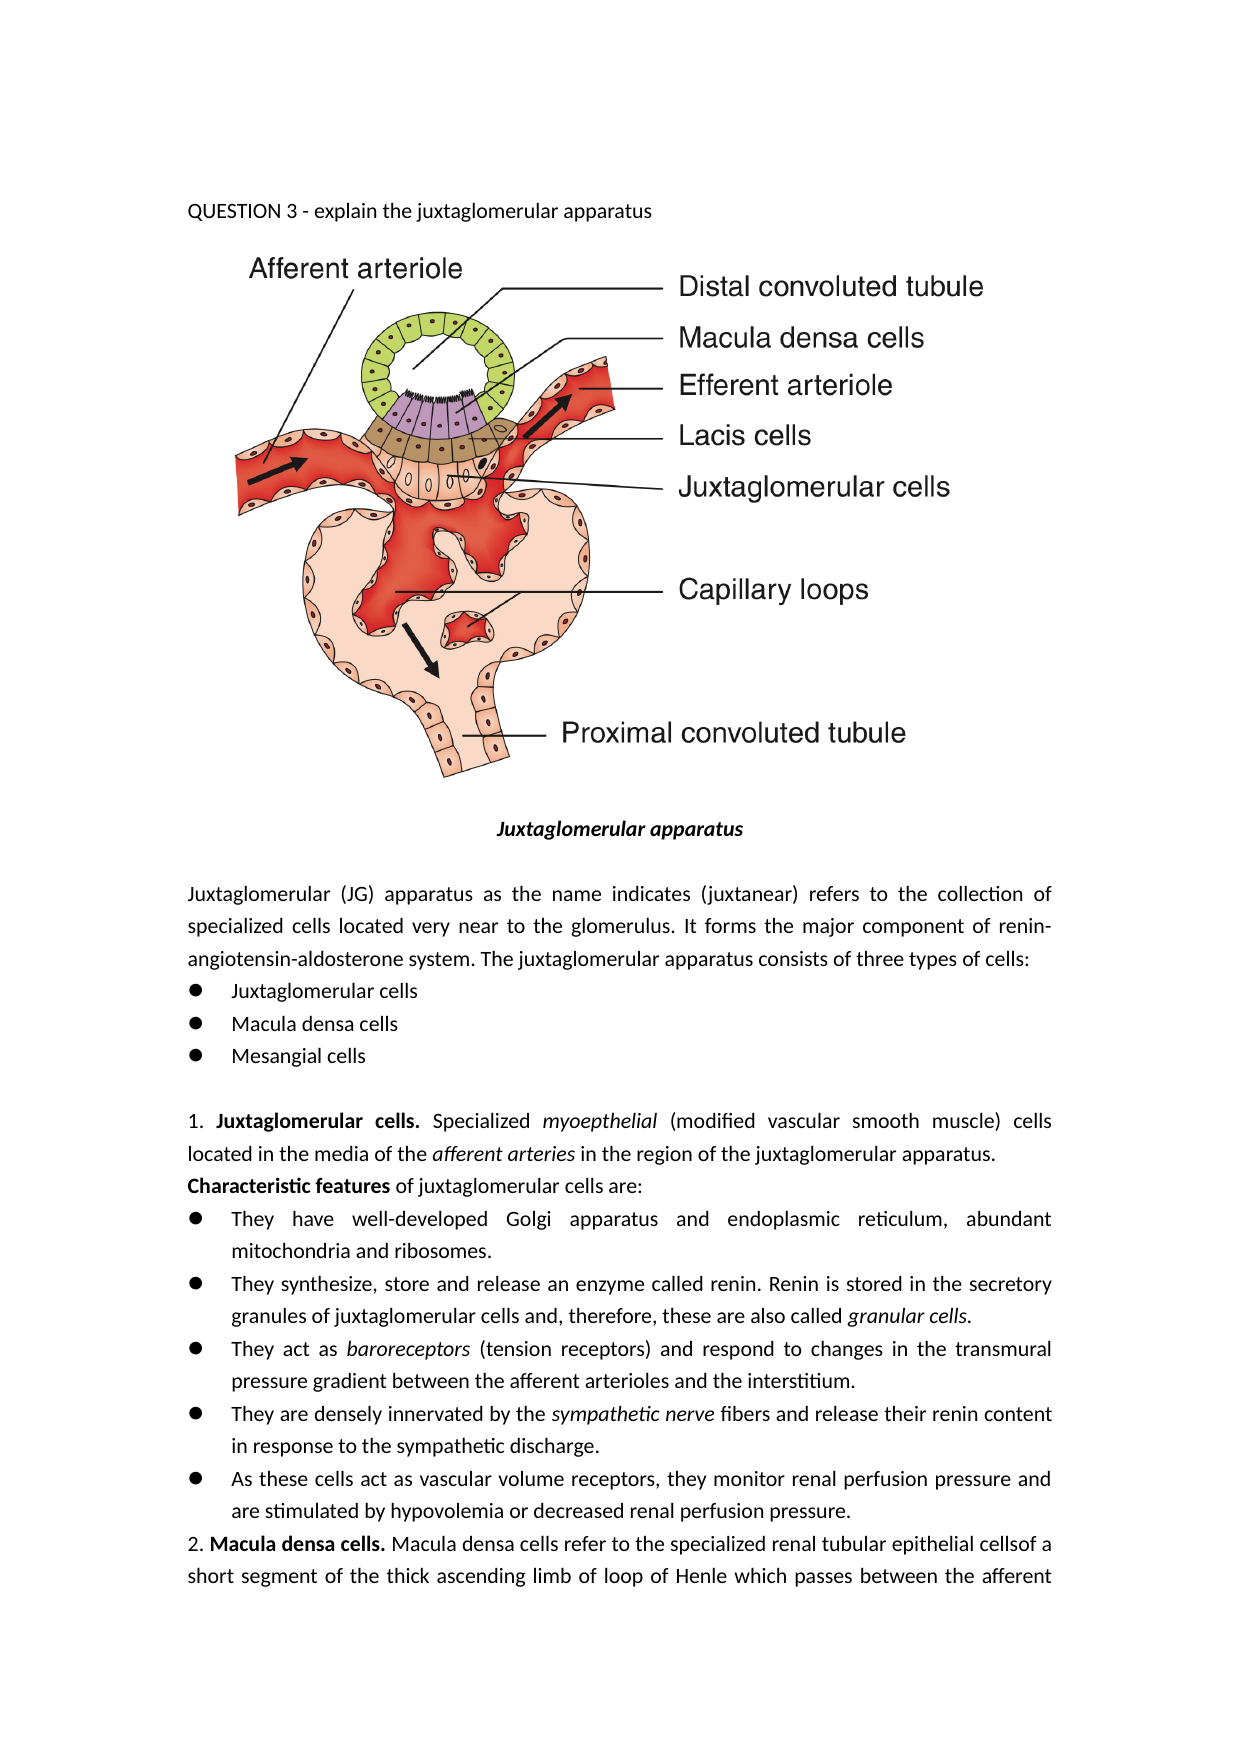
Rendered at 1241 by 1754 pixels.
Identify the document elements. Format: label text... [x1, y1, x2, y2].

text QUESTION 3 - explain the juxtaglomerular apparatus [187, 194, 1053, 227]
list Mesangial cells [187, 1039, 1053, 1072]
picture [187, 227, 1052, 784]
text 1. Juxtaglomerular cells. Specialized myoepthelial (modified vascular smooth muscle) cells located in the media of the afferent arteries in the region of the juxtaglomerular apparatus. [187, 1104, 1053, 1169]
list As these cells act as vascular volume receptors, they monitor renal perfusion pressure and are stimulated by hypovolemia or decreased renal perfusion pressure. [187, 1462, 1053, 1527]
list Juxtaglomerular cells [187, 974, 1053, 1007]
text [187, 1527, 1053, 1592]
list They synthesize, store and release an enzyme called renin. Renin is stored in the secretory granules of juxtaglomerular cells and, therefore, these are also called granular cells. [187, 1267, 1053, 1332]
list Macula densa cells [187, 1007, 1053, 1039]
list They have well-developed Golgi apparatus and endoplasmic reticulum, abundant mitochondria and ribosomes. [187, 1202, 1053, 1267]
text Characteristic features of juxtaglomerular cells are: [187, 1169, 1053, 1202]
list They act as baroreceptors (tension receptors) and respond to changes in the transmural pressure gradient between the afferent arterioles and the interstitium. [187, 1332, 1053, 1397]
list They are densely innervated by the sympathetic nerve fibers and release their renin content in response to the sympathetic discharge. [187, 1397, 1053, 1462]
text Juxtaglomerular apparatus [187, 812, 1053, 844]
text Juxtaglomerular (JG) apparatus as the name indicates (juxtanear) refers to the collection of specialized cells located very near to the glomerulus. It forms the major component of renin-angiotensin-aldosterone system. The juxtaglomerular apparatus consists of three types of cells: [187, 877, 1053, 974]
